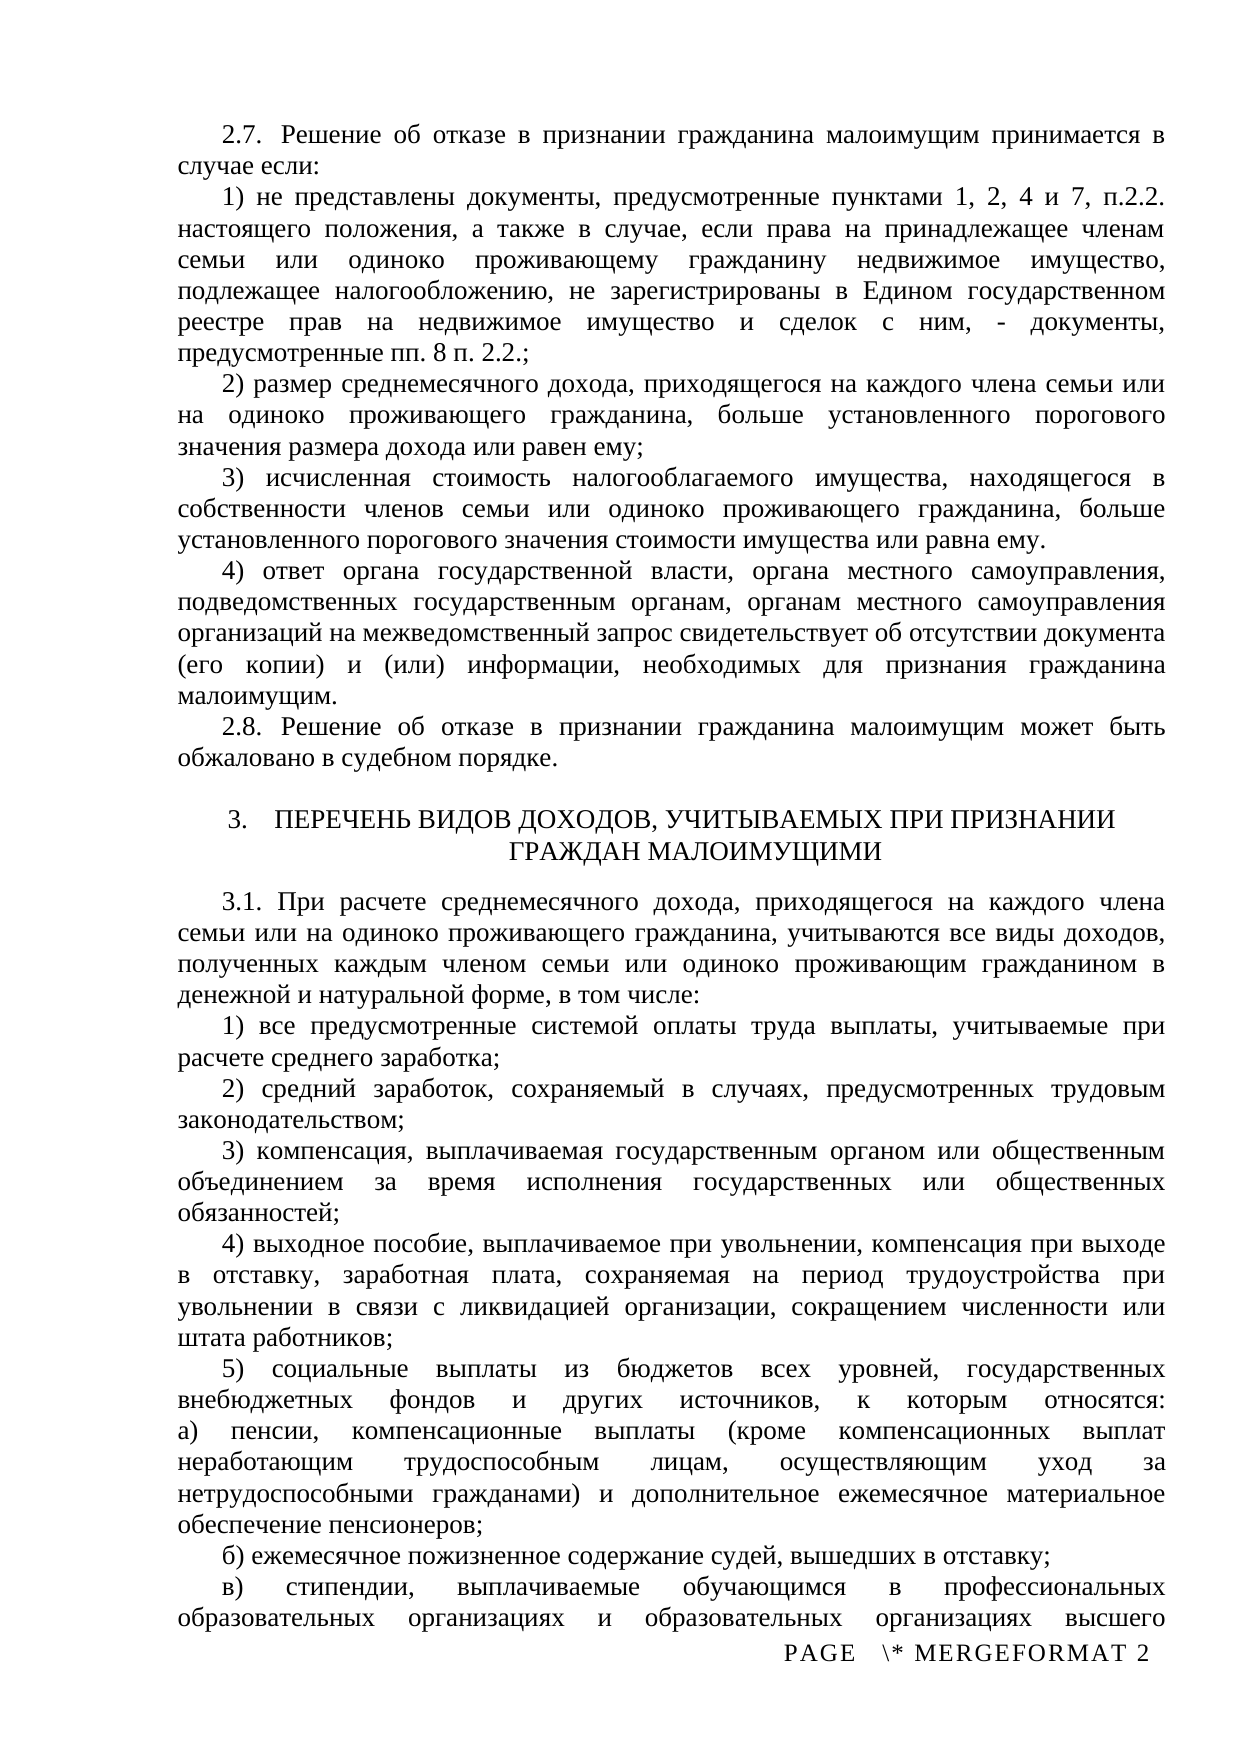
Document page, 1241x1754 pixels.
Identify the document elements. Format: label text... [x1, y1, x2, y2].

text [177, 1570, 1167, 1632]
text 2) размер среднемесячного дохода, приходящегося на каждого члена семьи или на одиноко проживающего гражданина, больше установленного порогового значения размера дохода или равен ему; [177, 367, 1167, 461]
text 1) все предусмотренные системой оплаты труда выплаты, учитываемые при расчете среднего заработка; [177, 1009, 1167, 1072]
text б) ежемесячное пожизненное содержание судей, вышедших в отставку; [177, 1539, 1167, 1570]
text 3.1. При расчете среднемесячного дохода, приходящегося на каждого члена семьи или на одиноко проживающего гражданина, учитываются все виды доходов, полученных каждым членом семьи или одиноко проживающим гражданином в денежной и натуральной форме, в том числе: [177, 885, 1167, 1009]
text 4) выходное пособие, выплачиваемое при увольнении, компенсация при выходе в отставку, заработная плата, сохраняемая на период трудоустройства при увольнении в связи с ликвидацией организации, сокращением численности или штата работников; [177, 1227, 1167, 1352]
text 1) не представлены документы, предусмотренные пунктами 1, 2, 4 и 7, п.2.2. настоящего положения, а также в случае, если права на принадлежащее членам семьи или одиноко проживающему гражданину недвижимое имущество, подлежащее налогообложению, не зарегистрированы в Едином государственном реестре прав на недвижимое имущество и сделок с ним, - документы, предусмотренные пп. 8 п. 2.2.; [177, 181, 1167, 367]
text 4) ответ органа государственной власти, органа местного самоуправления, подведомственных государственным органам, органам местного самоуправления организаций на межведомственный запрос свидетельствует об отсутствии документа (его копии) и (или) информации, необходимых для признания гражданина малоимущим. [177, 554, 1167, 710]
text 2) средний заработок, сохраняемый в случаях, предусмотренных трудовым законодательством; [177, 1072, 1167, 1134]
list Решение об отказе в признании гражданина малоимущим принимается в случае если: [177, 118, 1167, 181]
list ПЕРЕЧЕНЬ ВИДОВ ДОХОДОВ, УЧИТЫВАЕМЫХ ПРИ ПРИЗНАНИИ ГРАЖДАН МАЛОИМУЩИМИ [177, 803, 1167, 866]
text 3) компенсация, выплачиваемая государственным органом или общественным объединением за время исполнения государственных или общественных обязанностей; [177, 1134, 1167, 1227]
list Решение об отказе в признании гражданина малоимущим может быть обжаловано в судебном порядке. [177, 710, 1167, 772]
text 5) социальные выплаты из бюджетов всех уровней, государственных внебюджетных фондов и других источников, к которым относятся: а) пенсии, компенсационные выплаты (кроме компенсационных выплат неработающим трудоспособным лицам, осуществляющим уход за нетрудоспособными гражданами) и дополнительное ежемесячное материальное обеспечение пенсионеров; [177, 1352, 1167, 1539]
text 3) исчисленная стоимость налогооблагаемого имущества, находящегося в собственности членов семьи или одиноко проживающего гражданина, больше установленного порогового значения стоимости имущества или равна ему. [177, 461, 1167, 554]
